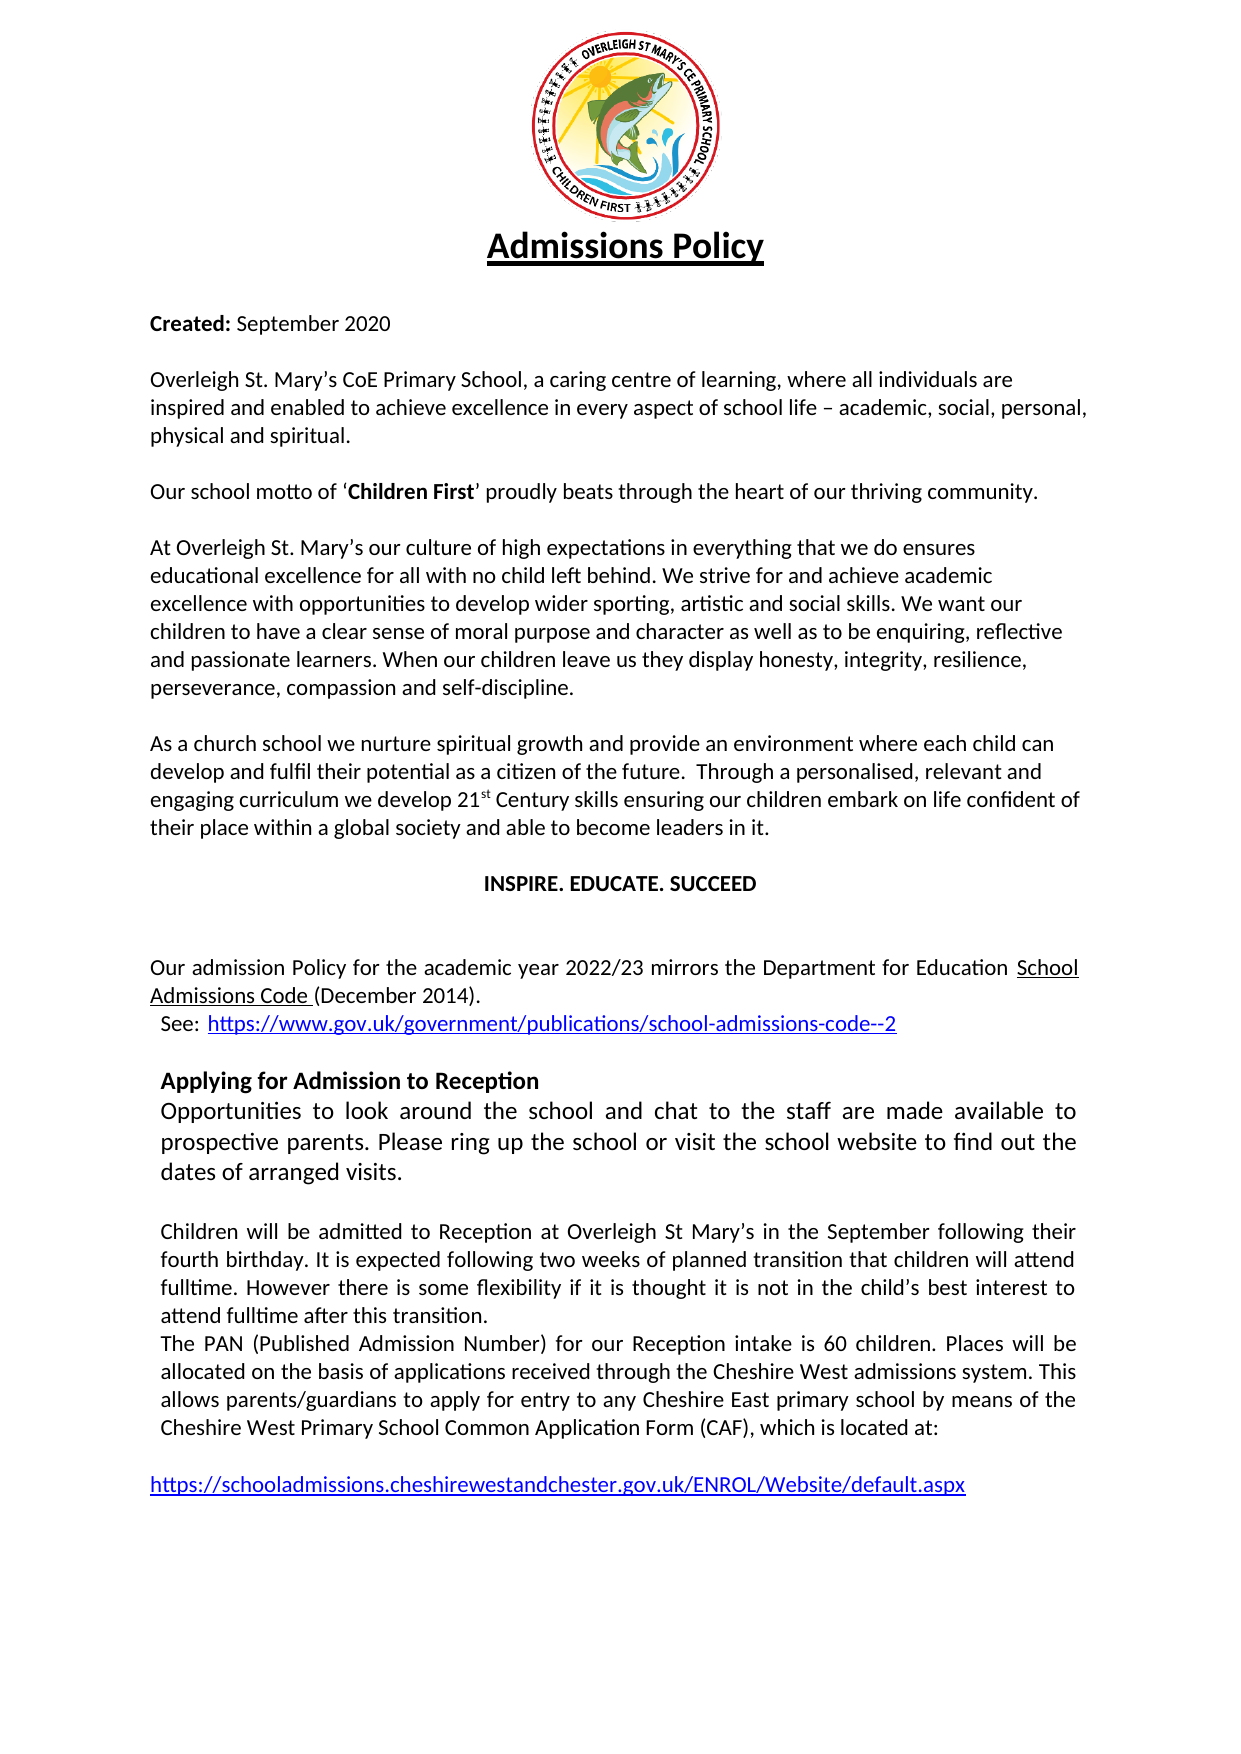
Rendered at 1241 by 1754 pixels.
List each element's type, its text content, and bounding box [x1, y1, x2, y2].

text Applying for Admission to Reception [160, 1065, 1090, 1096]
text The PAN (Published Admission Number) for our Reception intake is 60 children. Places will be allocated on the basis of applications received through the Cheshire West admissions system. This allows parents/guardians to apply for entry to any Cheshire East primary school by means of the Cheshire West Primary School Common Application Form (CAF), which is located at: [160, 1329, 1078, 1442]
text Our admission Policy for the academic year 2022/23 mirrors the Department for Education School Admissions Code (December 2014). [150, 953, 1078, 1009]
text https://schooladmissions.cheshirewestandchester.gov.uk/ENROL/Website/default.aspx [150, 1470, 1090, 1498]
picture [529, 29, 722, 222]
text Our school motto of ‘Children First’ proudly beats through the heart of our thriving community. [150, 477, 1090, 505]
text As a church school we nurture spiritual growth and provide an environment where each child can develop and fulfil their potential as a citizen of the future. Through a personalised, relevant and engaging curriculum we develop 21st Century skills ensuring our children embark on life confident of their place within a global society and able to become leaders in it. [150, 729, 1090, 841]
text Admissions Policy [160, 222, 1090, 268]
text Overleigh St. Mary’s CoE Primary School, a caring centre of learning, where all individuals are inspired and enabled to achieve excellence in every aspect of school life – academic, social, personal, physical and spiritual. [150, 365, 1090, 449]
text See: https://www.gov.uk/government/publications/school-admissions-code--2 [160, 1009, 1090, 1037]
text INSPIRE. EDUCATE. SUCCEED [150, 869, 1090, 897]
text Children will be admitted to Reception at Overleigh St Mary’s in the September following their fourth birthday. It is expected following two weeks of planned transition that children will attend fulltime. However there is some flexibility if it is thought it is not in the child’s best interest to attend fulltime after this transition. [160, 1217, 1078, 1329]
text Created: September 2020 [150, 309, 1090, 337]
text At Overleigh St. Mary’s our culture of high expectations in everything that we do ensures educational excellence for all with no child left behind. We strive for and achieve academic excellence with opportunities to develop wider sporting, artistic and social skills. We want our children to have a clear sense of moral purpose and character as well as to be enquiring, reflective and passionate learners. When our children leave us they display honesty, integrity, resilience, perseverance, compassion and self-discipline. [150, 533, 1090, 701]
subtitle Opportunities to look around the school and chat to the staff are made available to prospective parents. Please ring up the school or visit the school website to find out the dates of arranged visits. [160, 1096, 1078, 1187]
